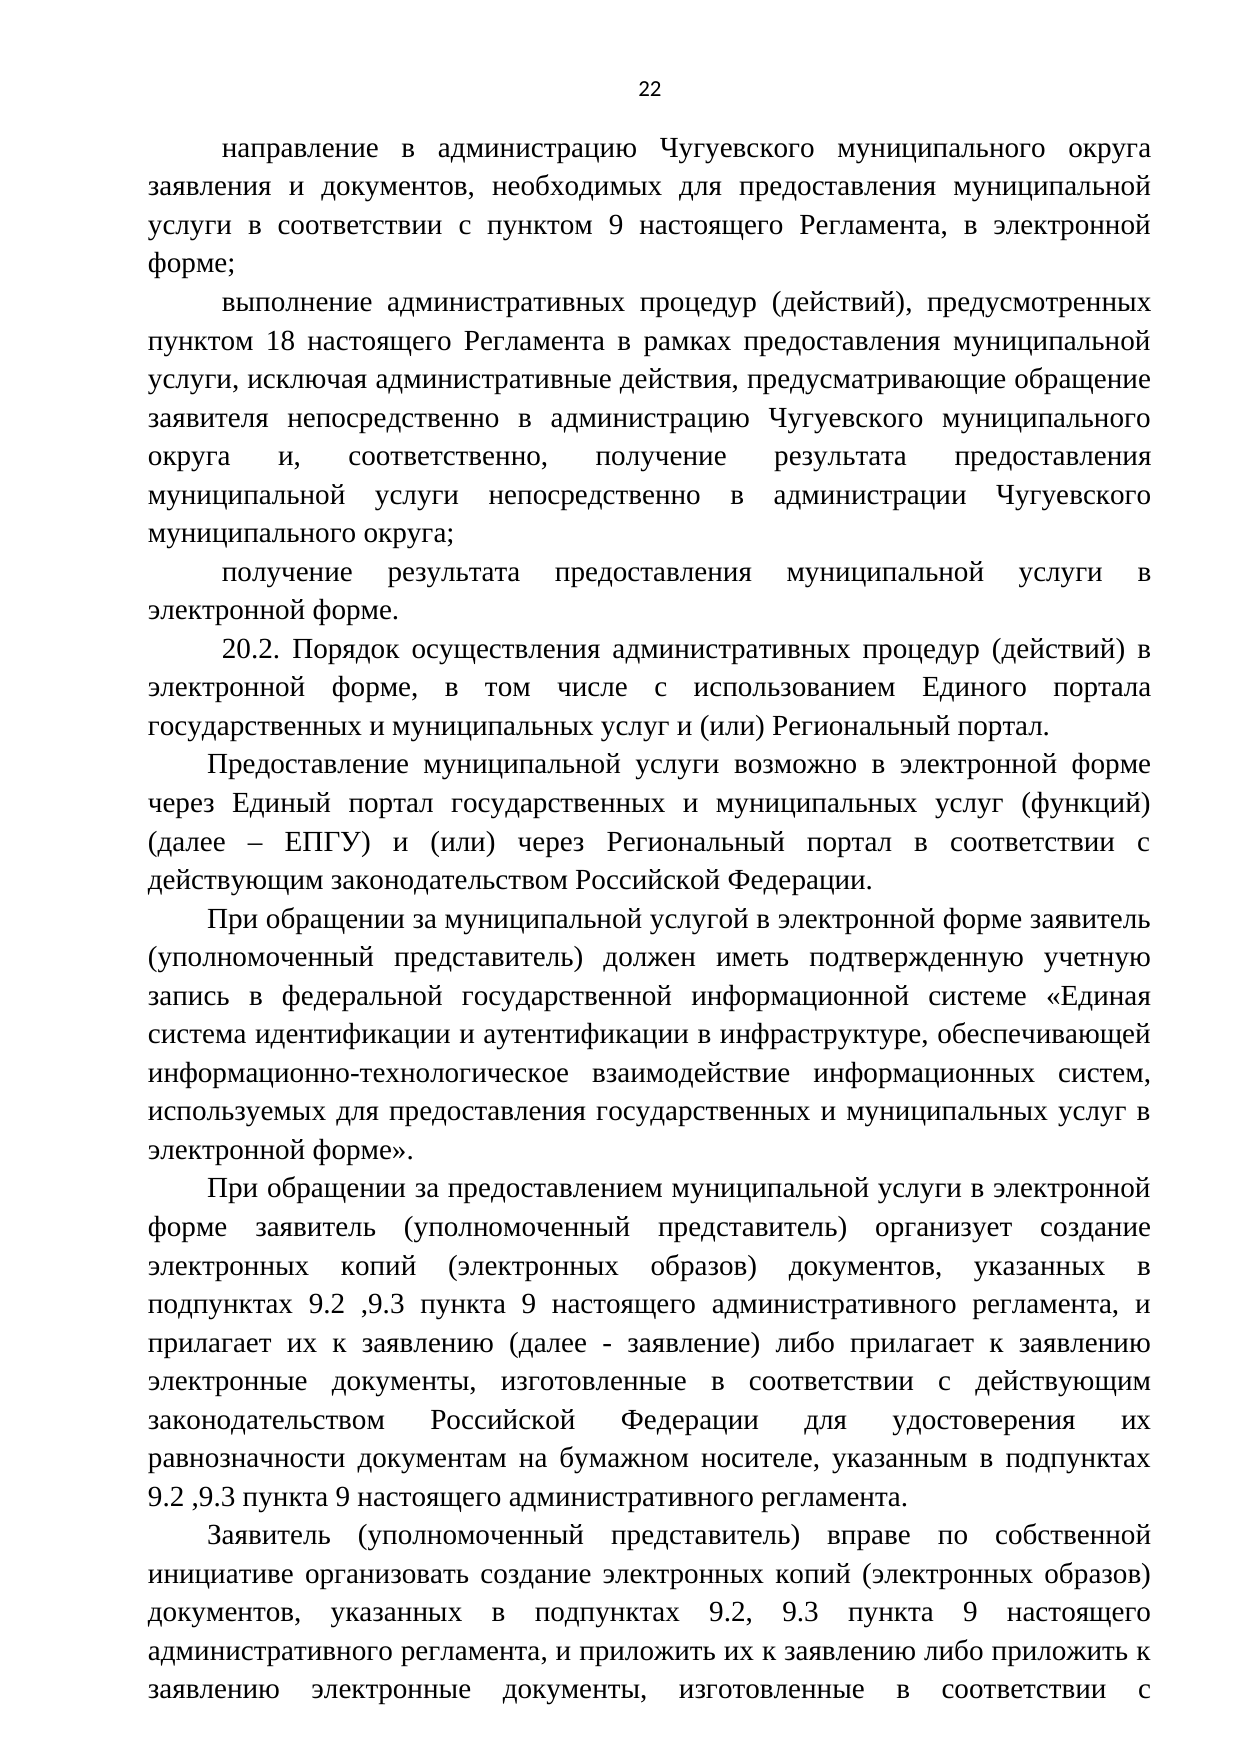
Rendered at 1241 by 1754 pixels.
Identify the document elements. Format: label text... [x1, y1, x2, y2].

text Предоставление муниципальной услуги возможно в электронной форме через Единый портал государственных и муниципальных услуг (функций) (далее – ЕПГУ) и (или) через Региональный портал в соответствии с действующим законодательством Российской Федерации. [148, 747, 1152, 896]
text получение результата предоставления муниципальной услуги в электронной форме. [148, 554, 1152, 626]
text При обращении за муниципальной услугой в электронной форме заявитель (уполномоченный представитель) должен иметь подтвержденную учетную запись в федеральной государственной информационной системе «Единая система идентификации и аутентификации в инфраструктуре, обеспечивающей информационно-технологическое взаимодействие информационных систем, используемых для предоставления государственных и муниципальных услуг в электронной форме». [148, 901, 1152, 1166]
text направление в администрацию Чугуевского муниципального округа заявления и документов, необходимых для предоставления муниципальной услуги в соответствии с пунктом 9 настоящего Регламента, в электронной форме; [148, 130, 1152, 279]
text 20.2. Порядок осуществления административных процедур (действий) в электронной форме, в том числе с использованием Единого портала государственных и муниципальных услуг и (или) Региональный портал. [148, 631, 1152, 742]
text выполнение административных процедур (действий), предусмотренных пунктом 18 настоящего Регламента в рамках предоставления муниципальной услуги, исключая административные действия, предусматривающие обращение заявителя непосредственно в администрацию Чугуевского муниципального округа и, соответственно, получение результата предоставления муниципальной услуги непосредственно в администрации Чугуевского муниципального округа; [148, 284, 1152, 549]
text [148, 1517, 1152, 1705]
text При обращении за предоставлением муниципальной услуги в электронной форме заявитель (уполномоченный представитель) организует создание электронных копий (электронных образов) документов, указанных в подпунктах 9.2 ,9.3 пункта 9 настоящего административного регламента, и прилагает их к заявлению (далее - заявление) либо прилагает к заявлению электронные документы, изготовленные в соответствии с действующим законодательством Российской Федерации для удостоверения их равнозначности документам на бумажном носителе, указанным в подпунктах 9.2 ,9.3 пункта 9 настоящего административного регламента. [148, 1171, 1152, 1512]
